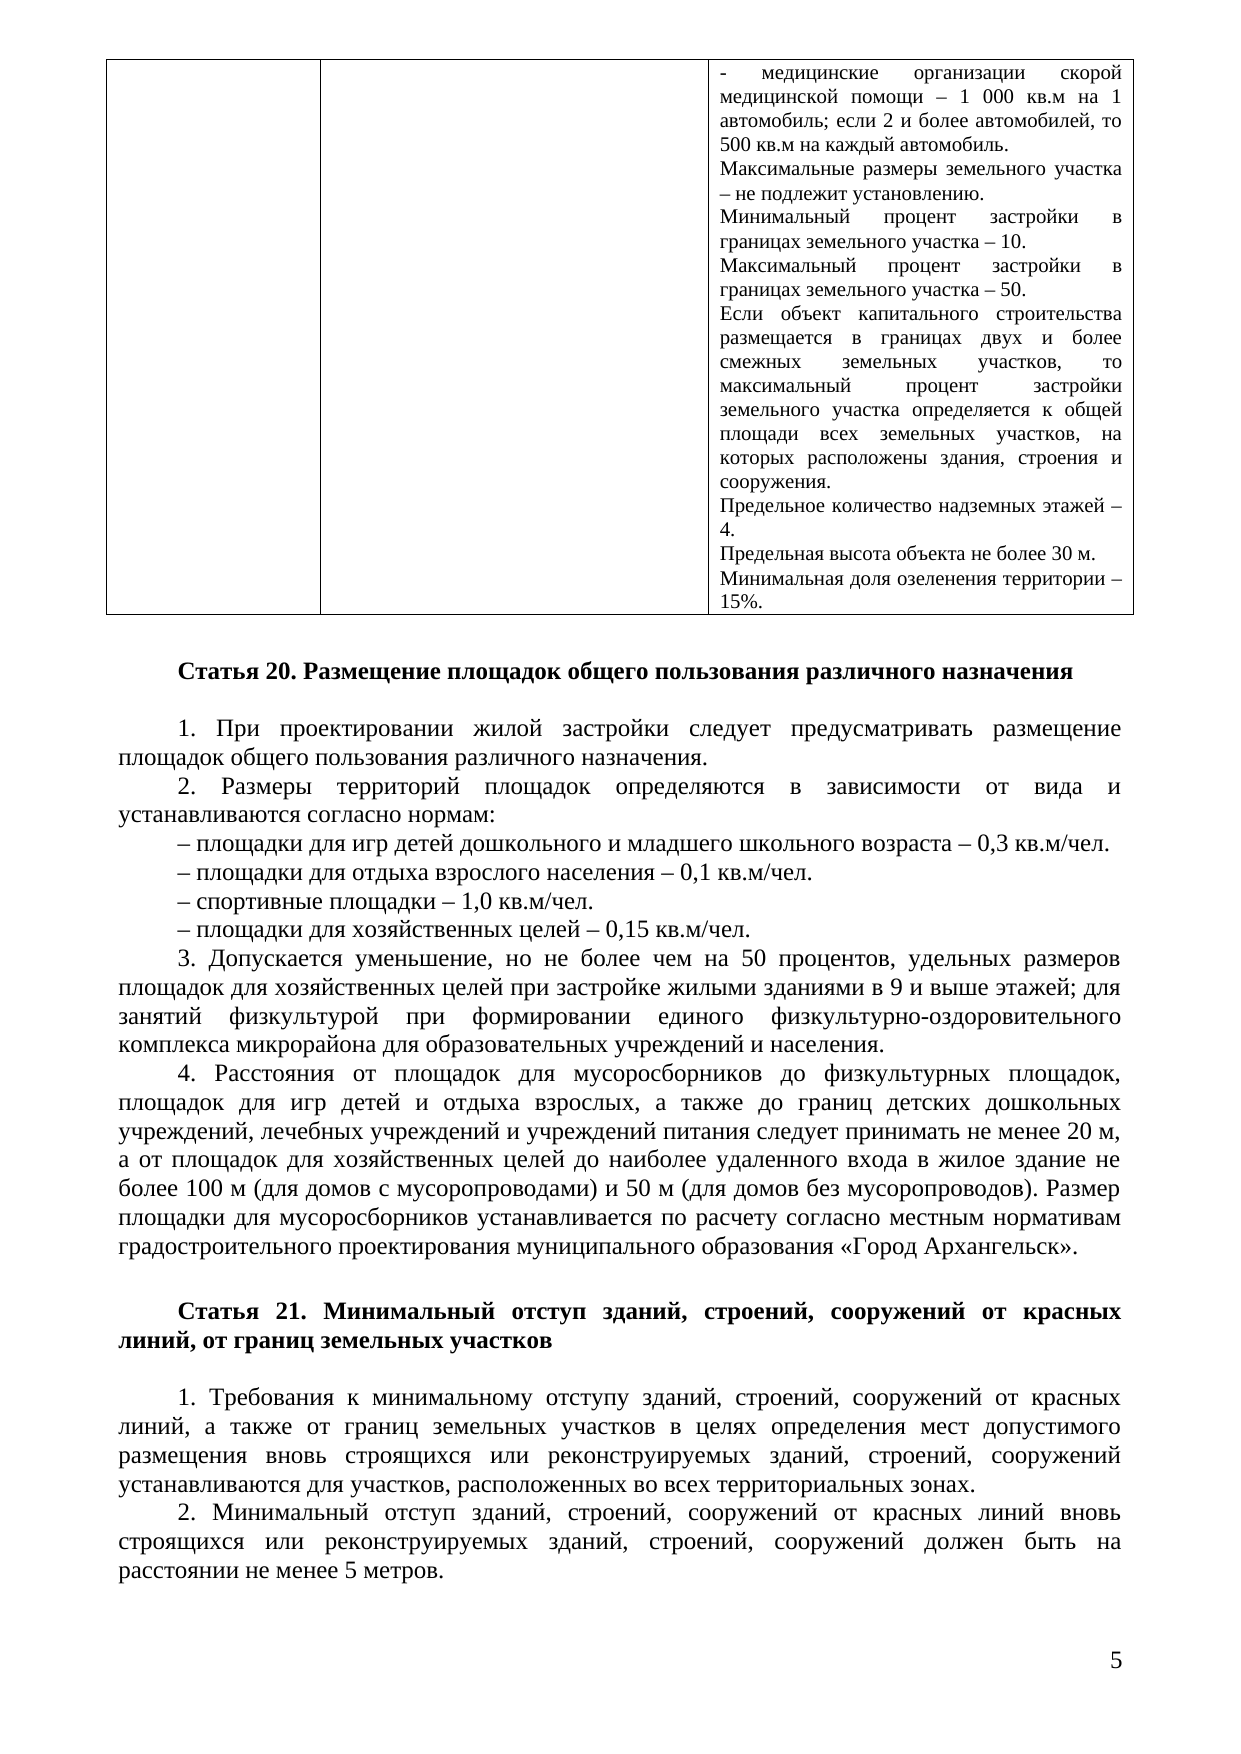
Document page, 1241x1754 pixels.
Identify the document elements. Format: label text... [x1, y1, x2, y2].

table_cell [107, 60, 320, 613]
text 1. Требования к минимальному отступу зданий, строений, сооружений от красных линий, а также от границ земельных участков в целях определения мест допустимого размещения вновь строящихся или реконструируемых зданий, строений, сооружений устанавливаются для участков, расположенных во всех территориальных зонах. [118, 1382, 1122, 1497]
text 3. Допускается уменьшение, но не более чем на 50 процентов, удельных размеров площадок для хозяйственных целей при застройке жилыми зданиями в 9 и выше этажей; для занятий физкультурой при формировании единого физкультурно-оздоровительного комплекса микрорайона для образовательных учреждений и населения. [118, 943, 1122, 1058]
text 2. Размеры территорий площадок определяются в зависимости от вида и устанавливаются согласно нормам: [118, 771, 1122, 828]
text – площадки для игр детей дошкольного и младшего школьного возраста – 0,3 кв.м/чел. [118, 828, 1122, 857]
text 1. При проектировании жилой застройки следует предусматривать размещение площадок общего пользования различного назначения. [118, 713, 1122, 771]
text 2. Минимальный отступ зданий, строений, сооружений от красных линий вновь строящихся или реконструируемых зданий, строений, сооружений должен быть на расстоянии не менее 5 метров. [118, 1497, 1122, 1584]
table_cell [709, 60, 1133, 613]
subtitle Статья 20. Размещение площадок общего пользования различного назначения [118, 656, 1122, 684]
subtitle Статья 21. Минимальный отступ зданий, строений, сооружений от красных линий, от границ земельных участков [118, 1296, 1122, 1354]
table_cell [321, 60, 708, 613]
text 4. Расстояния от площадок для мусоросборников до физкультурных площадок, площадок для игр детей и отдыха взрослых, а также до границ детских дошкольных учреждений, лечебных учреждений и учреждений питания следует принимать не менее 20 м, а от площадок для хозяйственных целей до наиболее удаленного входа в жилое здание не более 100 м (для домов с мусоропроводами) и 50 м (для домов без мусоропроводов). Размер площадки для мусоросборников устанавливается по расчету согласно местным нормативам градостроительного проектирования муниципального образования «Город Архангельск». [118, 1058, 1122, 1259]
text – площадки для хозяйственных целей – 0,15 кв.м/чел. [118, 914, 1122, 943]
text – площадки для отдыха взрослого населения – 0,1 кв.м/чел. [118, 857, 1122, 886]
text – спортивные площадки – 1,0 кв.м/чел. [118, 886, 1122, 914]
